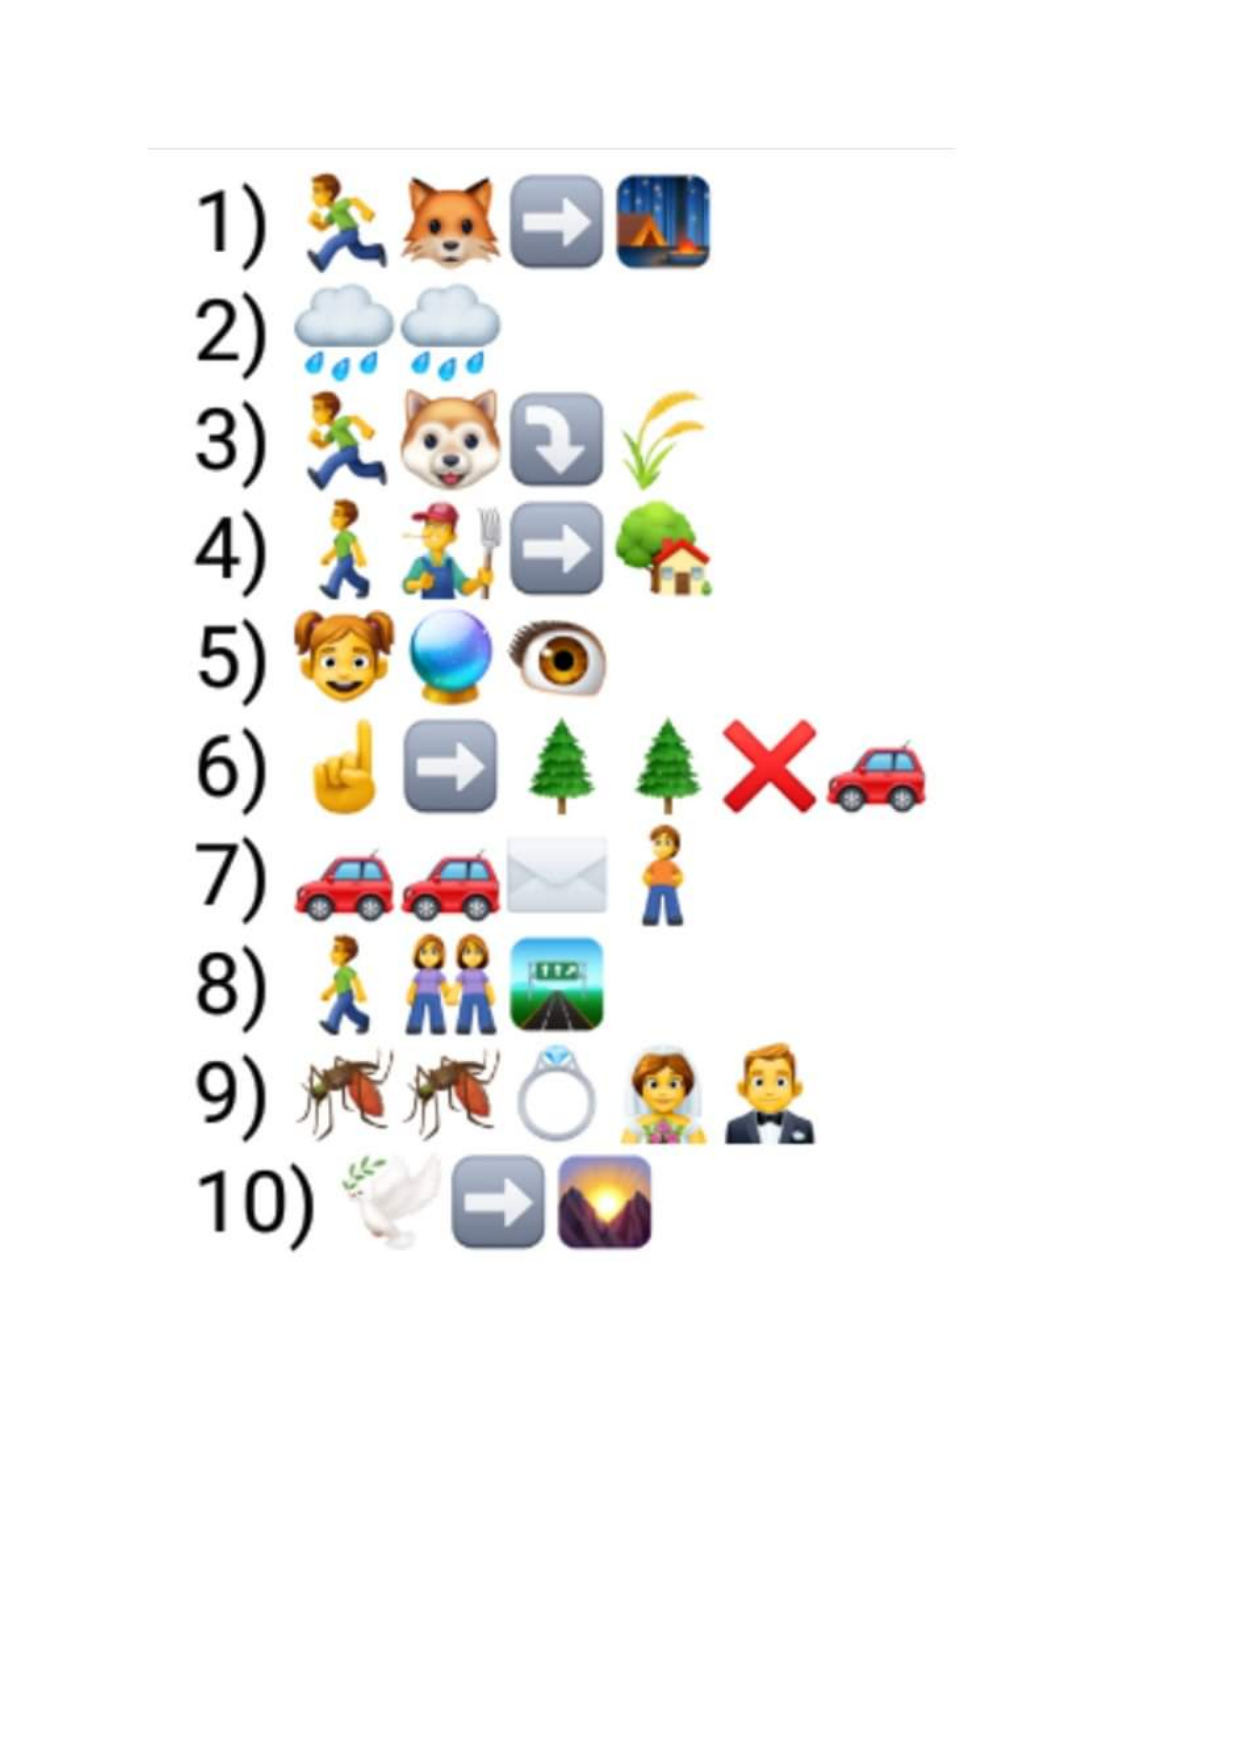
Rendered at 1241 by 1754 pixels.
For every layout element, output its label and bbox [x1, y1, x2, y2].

picture [147, 147, 1093, 1265]
